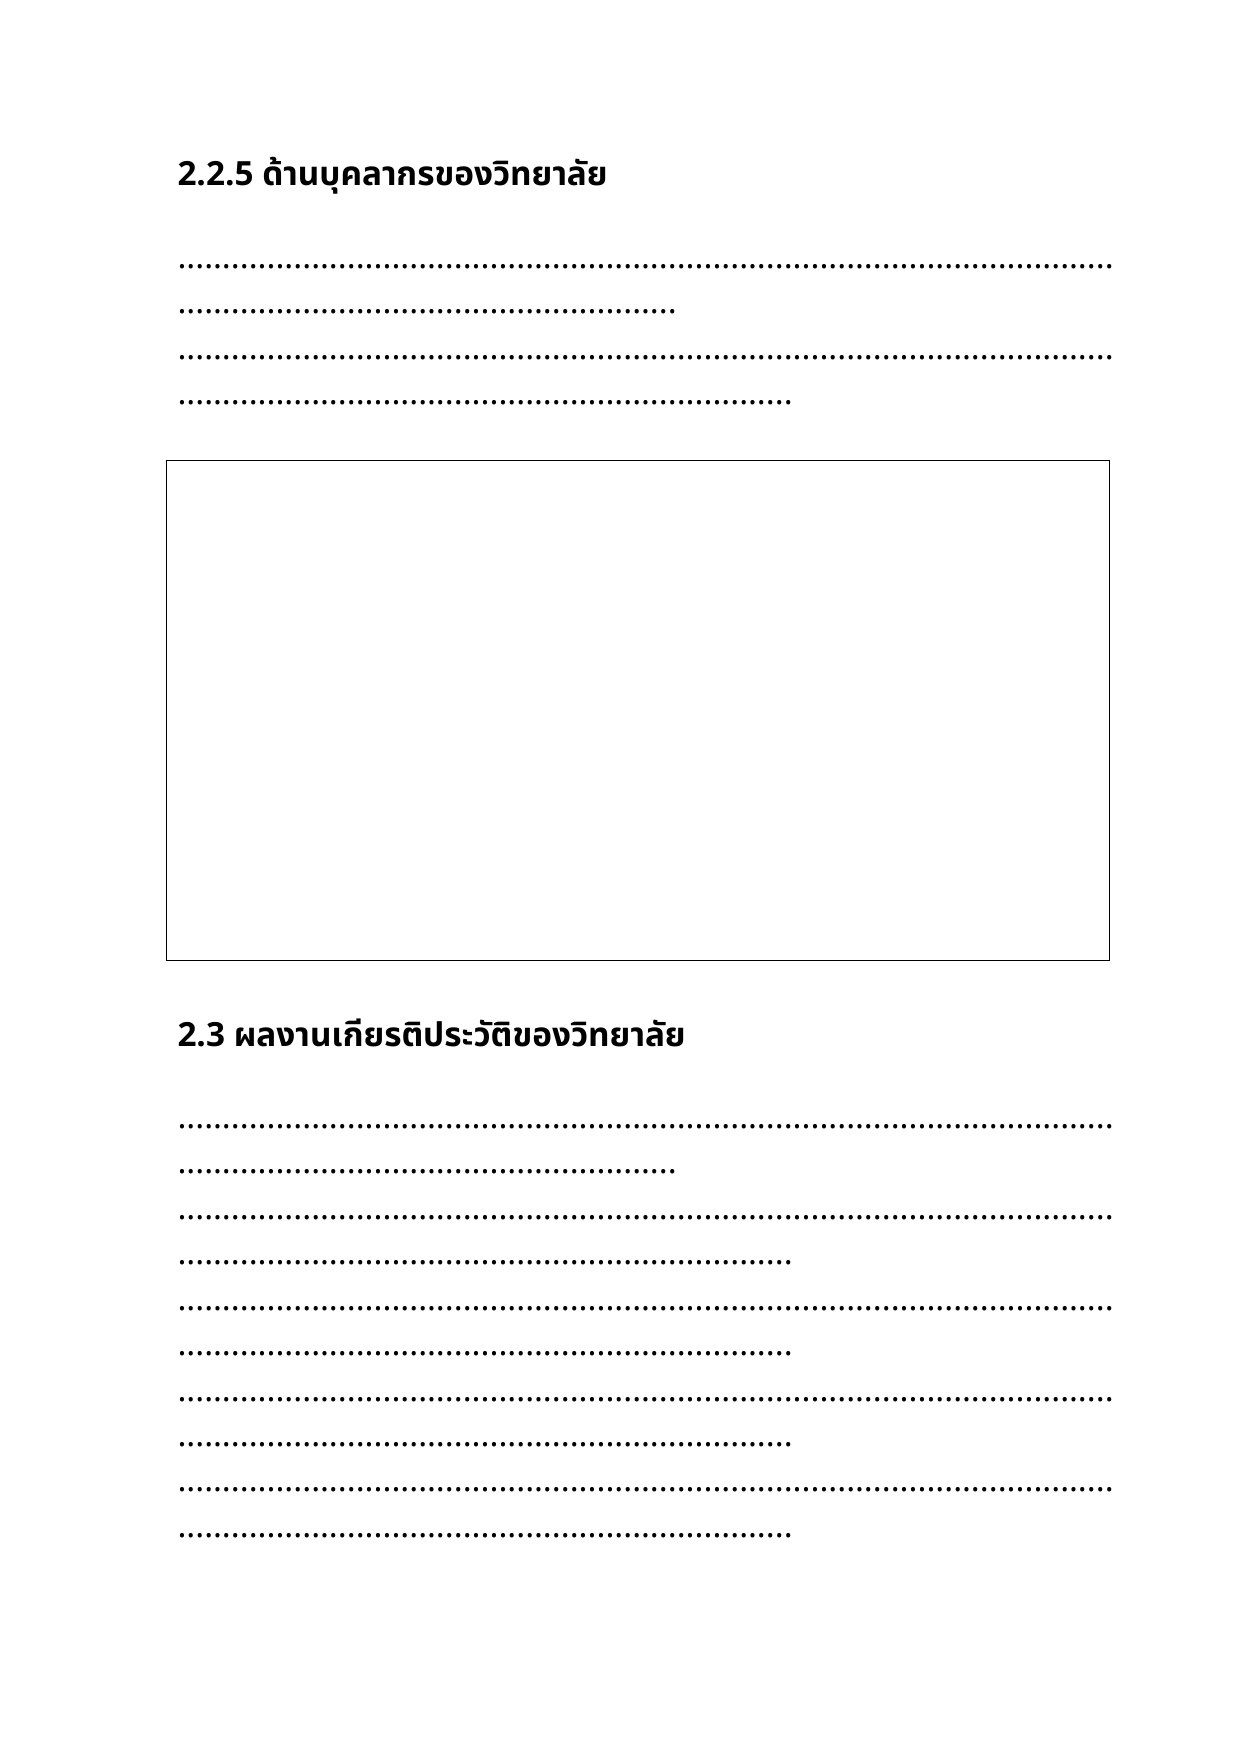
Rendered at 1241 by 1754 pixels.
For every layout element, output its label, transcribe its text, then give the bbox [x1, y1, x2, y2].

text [177, 1456, 1122, 1547]
text 2.2.5 ด้านบุคลากรของวิทยาลัย [177, 150, 1122, 201]
table_header [167, 461, 1109, 960]
text 2.3 ผลงานเกียรติประวัติของวิทยาลัย [177, 1010, 1122, 1061]
text ................................................................................................................................................................. [177, 204, 1122, 323]
text ................................................................................................................................................................. [177, 1065, 1122, 1184]
